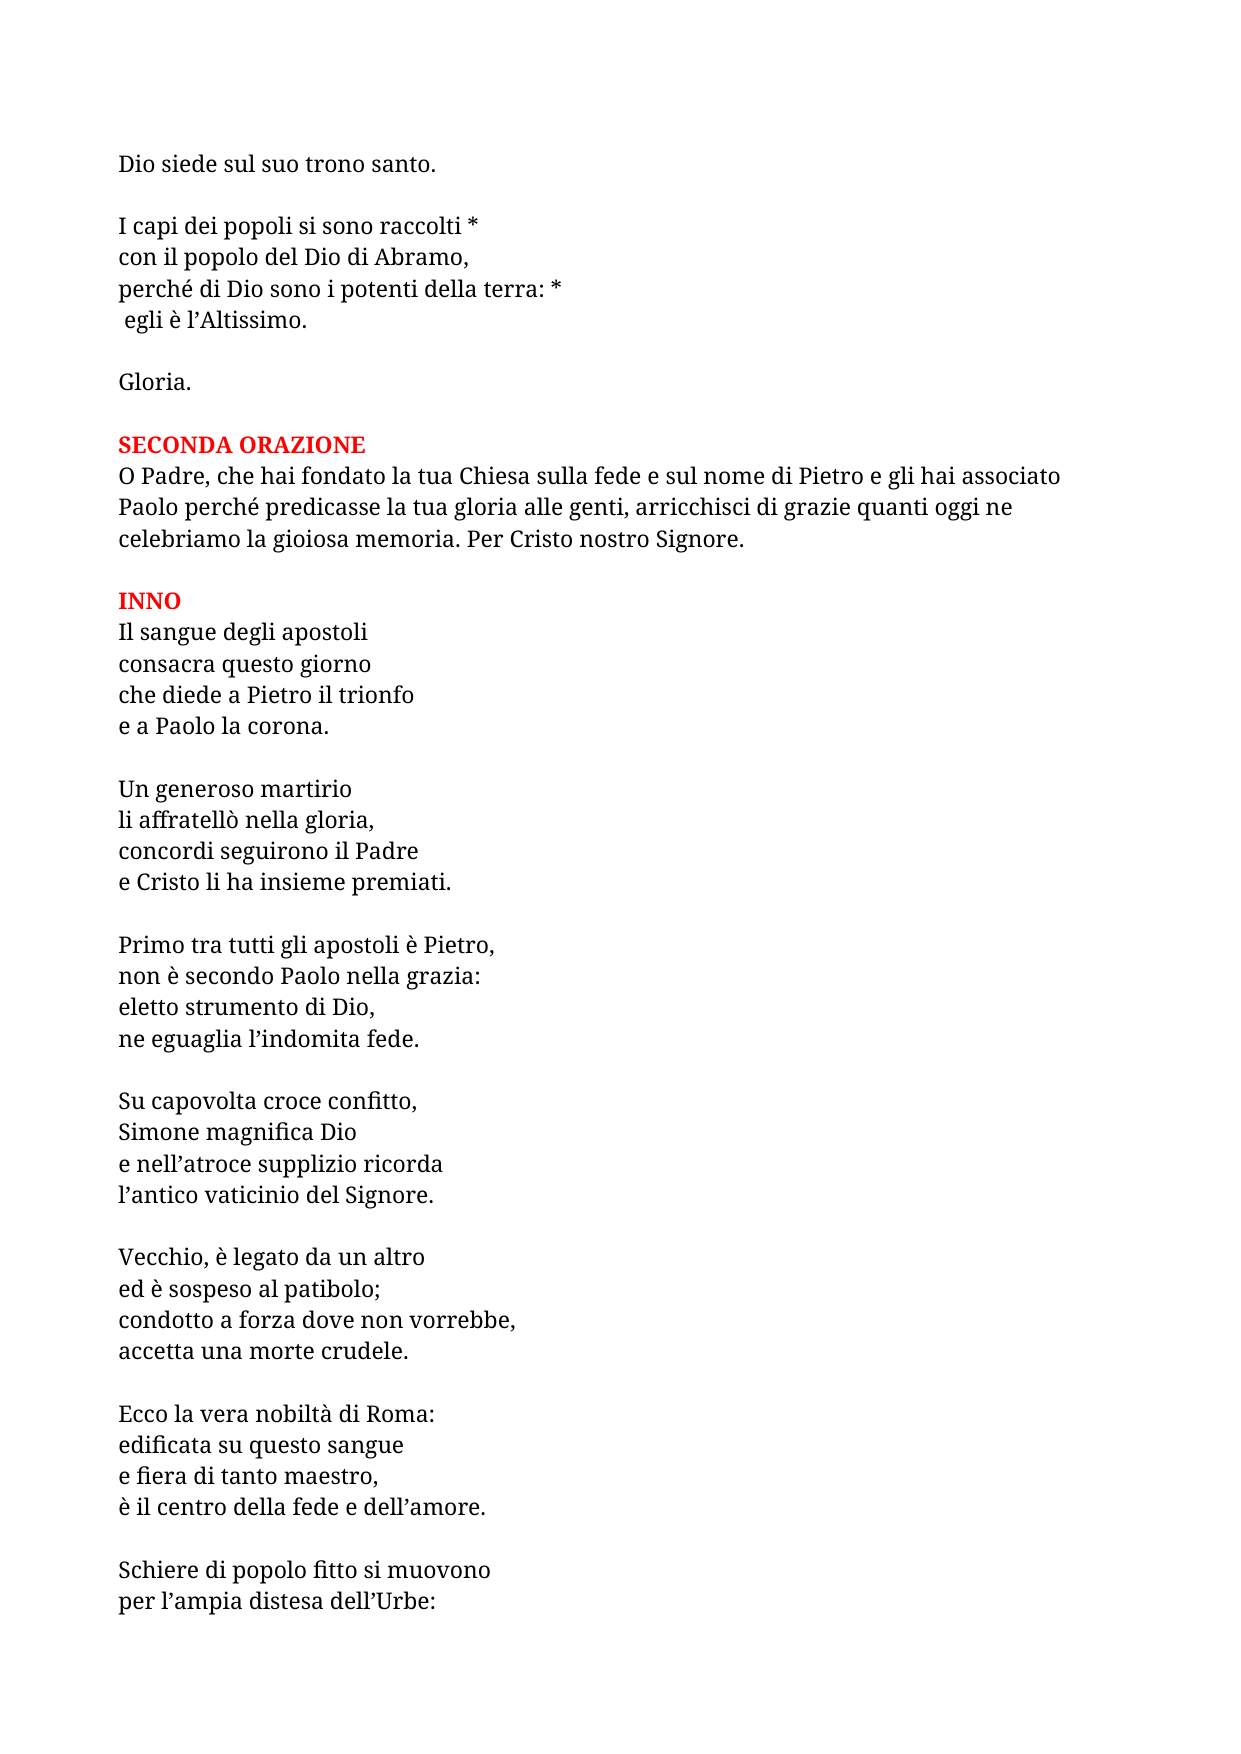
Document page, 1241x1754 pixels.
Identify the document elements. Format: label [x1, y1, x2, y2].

text [118, 148, 1122, 1616]
